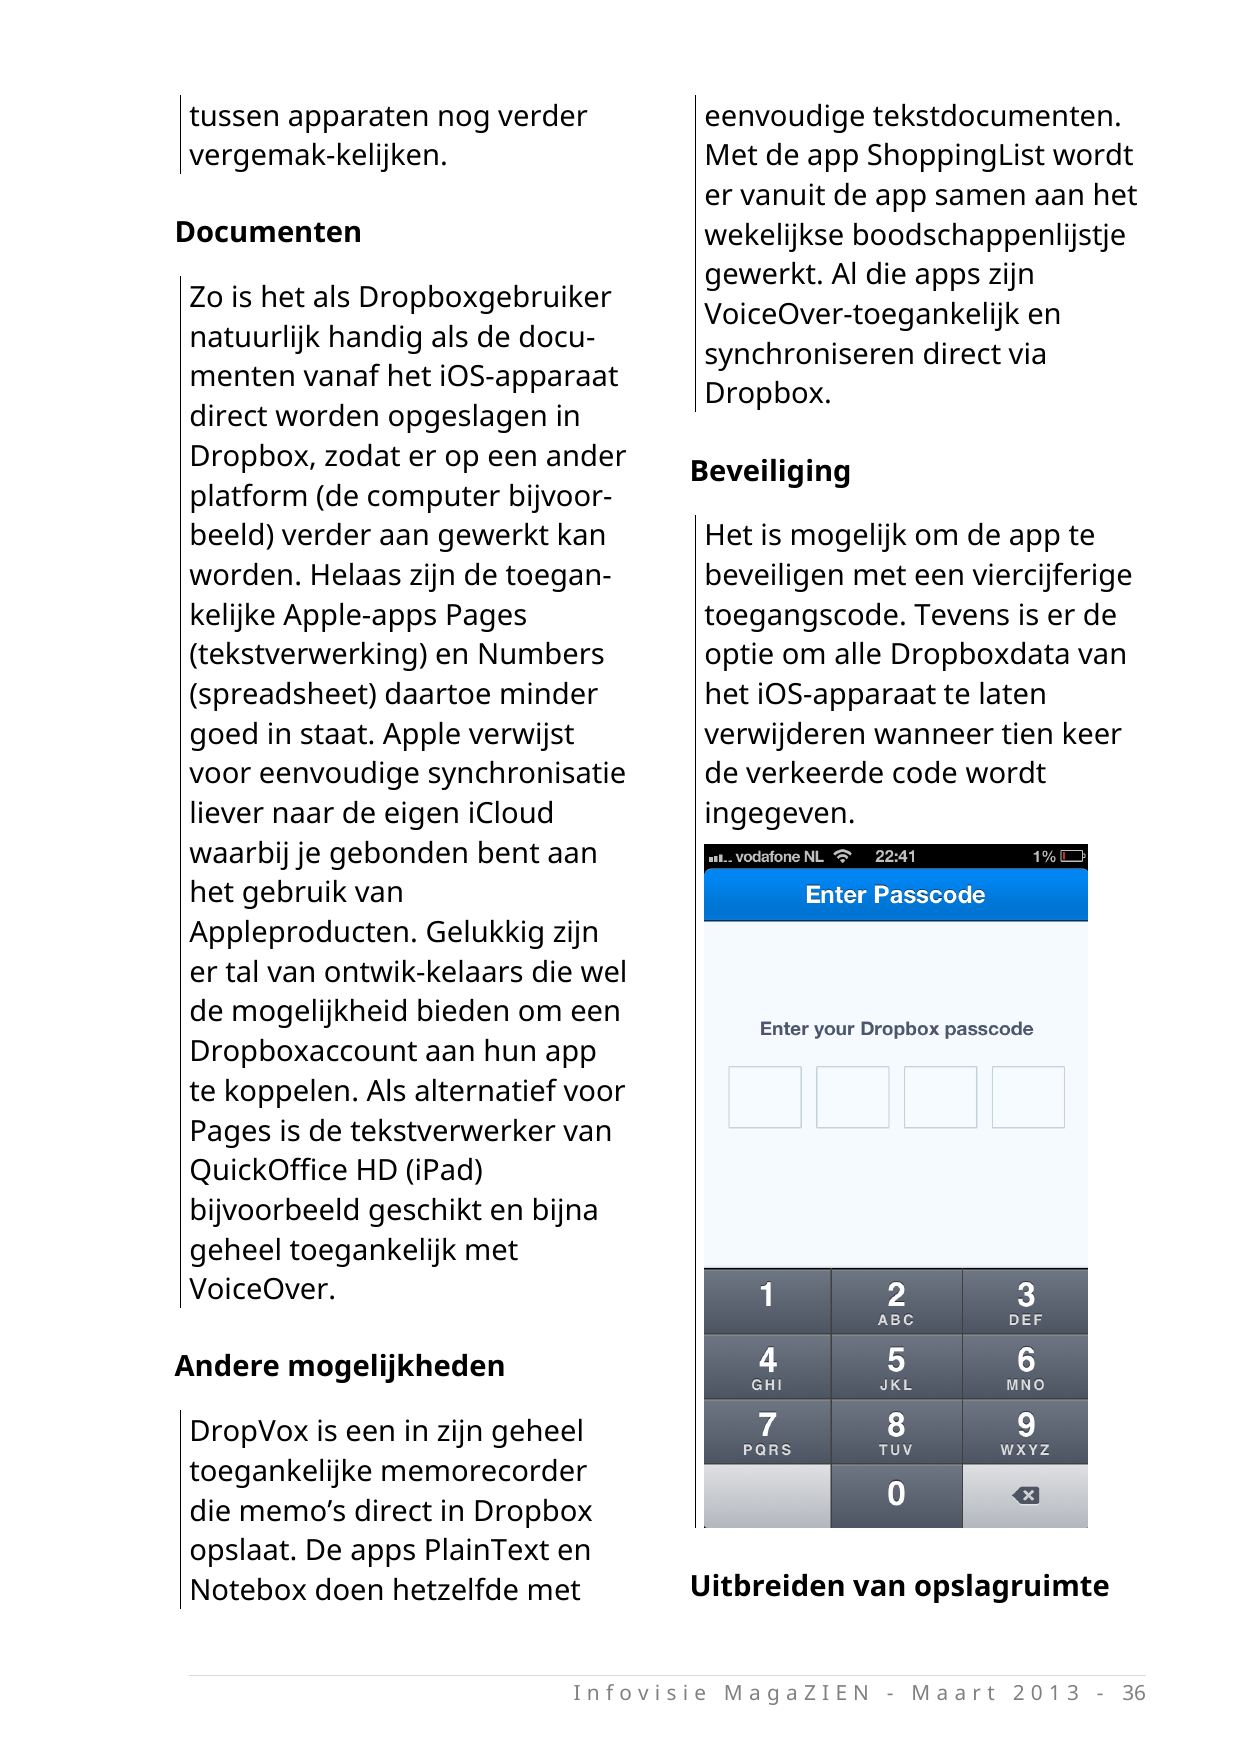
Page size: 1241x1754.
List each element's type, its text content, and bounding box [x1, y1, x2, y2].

text Het is mogelijk om de app te beveiligen met een viercijferige toegangscode. Tevens is er de optie om alle Dropboxdata van het iOS-apparaat te laten verwijderen wanneer tien keer de verkeerde code wordt ingegeven. [695, 514, 1146, 832]
text DropVox is een in zijn geheel toegankelijke memorecorder die memo’s direct in Dropbox opslaat. De apps PlainText en Notebox doen hetzelfde met eenvoudige tekstdocumenten. Met de app ShoppingList wordt er vanuit de app samen aan het wekelijkse boodschappenlijstje gewerkt. Al die apps zijn VoiceOver-toegankelijk en synchroniseren direct via Dropbox. [181, 1410, 630, 1609]
text DropVox is een in zijn geheel toegankelijke memorecorder die memo’s direct in Dropbox opslaat. De apps PlainText en Notebox doen hetzelfde met eenvoudige tekstdocumenten. Met de app ShoppingList wordt er vanuit de app samen aan het wekelijkse boodschappenlijstje gewerkt. Al die apps zijn VoiceOver-toegankelijk en synchroniseren direct via Dropbox. [704, 95, 1146, 412]
text Uitbreiden van opslagruimte [689, 1565, 1146, 1605]
text Beveiliging [689, 450, 1146, 489]
text Andere mogelijkheden [174, 1346, 630, 1385]
text Documenten [174, 212, 630, 251]
text Zo is het als Dropboxgebruiker natuurlijk handig als de docu-menten vanaf het iOS-apparaat direct worden opgeslagen in Dropbox, zodat er op een ander platform (de computer bijvoor-beeld) verder aan gewerkt kan worden. Helaas zijn de toegan-kelijke Apple-apps Pages (tekstverwerking) en Numbers (spreadsheet) daartoe minder goed in staat. Apple verwijst voor eenvoudige synchronisatie liever naar de eigen iCloud waarbij je gebonden bent aan het gebruik van Appleproducten. Gelukkig zijn er tal van ontwik-kelaars die wel de mogelijkheid bieden om een Dropboxaccount aan hun app te koppelen. Als alternatief voor Pages is de tekstverwerker van QuickOffice HD (iPad) bijvoorbeeld geschikt en bijna geheel toegankelijk met VoiceOver. [181, 276, 630, 1308]
picture [704, 844, 1088, 1528]
